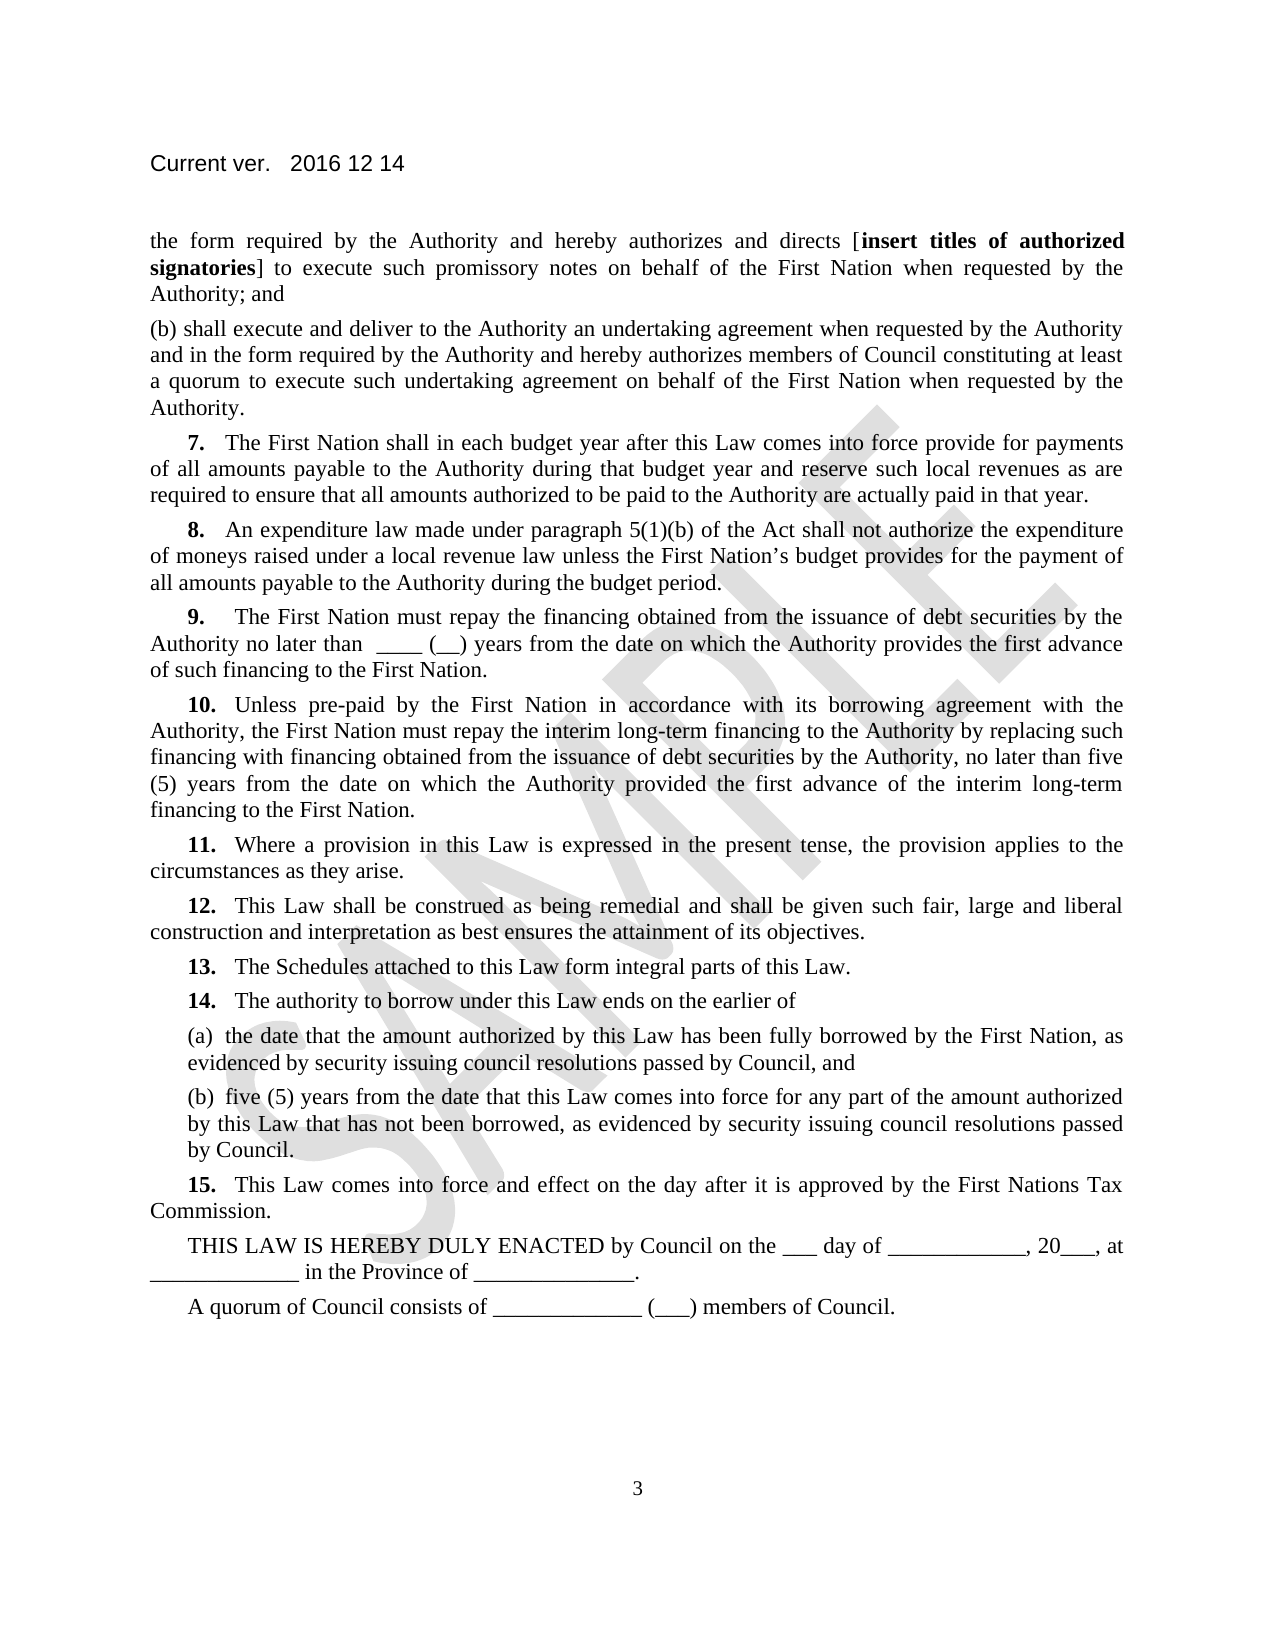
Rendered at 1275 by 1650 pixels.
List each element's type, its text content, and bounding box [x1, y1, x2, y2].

text 7. The First Nation shall in each budget year after this Law comes into force provide for payments of all amounts payable to the Authority during that budget year and reserve such local revenues as are required to ensure that all amounts authorized to be paid to the Authority are actually paid in that year. [150, 428, 1125, 508]
text 12. This Law shall be construed as being remedial and shall be given such fair, large and liberal construction and interpretation as best ensures the attainment of its objectives. [150, 892, 1125, 944]
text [150, 227, 1125, 306]
text (a) the date that the amount authorized by this Law has been fully borrowed by the First Nation, as evidenced by security issuing council resolutions passed by Council, and [187, 1022, 1125, 1075]
text 11. Where a provision in this Law is expressed in the present tense, the provision applies to the circumstances as they arise. [150, 831, 1125, 883]
text 10. Unless pre-paid by the First Nation in accordance with its borrowing agreement with the Authority, the First Nation must repay the interim long-term financing to the Authority by replacing such financing with financing obtained from the issuance of debt securities by the Authority, no later than five (5) years from the date on which the Authority provided the first advance of the interim long-term financing to the First Nation. [150, 691, 1125, 822]
text (b) five (5) years from the date that this Law comes into force for any part of the amount authorized by this Law that has not been borrowed, as evidenced by security issuing council resolutions passed by Council. [187, 1083, 1125, 1162]
text 14. The authority to borrow under this Law ends on the earlier of [150, 988, 1125, 1014]
text A quorum of Council consists of _____________ (___) members of Council. [150, 1293, 1125, 1319]
text THIS LAW IS HEREBY DULY ENACTED by Council on the ___ day of ____________, 20___, at _____________ in the Province of ______________. [150, 1232, 1125, 1284]
text 13. The Schedules attached to this Law form integral parts of this Law. [150, 953, 1125, 979]
text (b) shall execute and deliver to the Authority an undertaking agreement when requested by the Authority and in the form required by the Authority and hereby authorizes members of Council constituting at least a quorum to execute such undertaking agreement on behalf of the First Nation when requested by the Authority. [150, 315, 1125, 420]
text 15. This Law comes into force and effect on the day after it is approved by the First Nations Tax Commission. [150, 1171, 1125, 1223]
text 8. An expenditure law made under paragraph 5(1)(b) of the Act shall not authorize the expenditure of moneys raised under a local revenue law unless the First Nation’s budget provides for the payment of all amounts payable to the Authority during the budget period. [150, 516, 1125, 595]
text 9. The First Nation must repay the financing obtained from the issuance of debt securities by the Authority no later than ____ (__) years from the date on which the Authority provides the first advance of such financing to the First Nation. [150, 603, 1125, 682]
